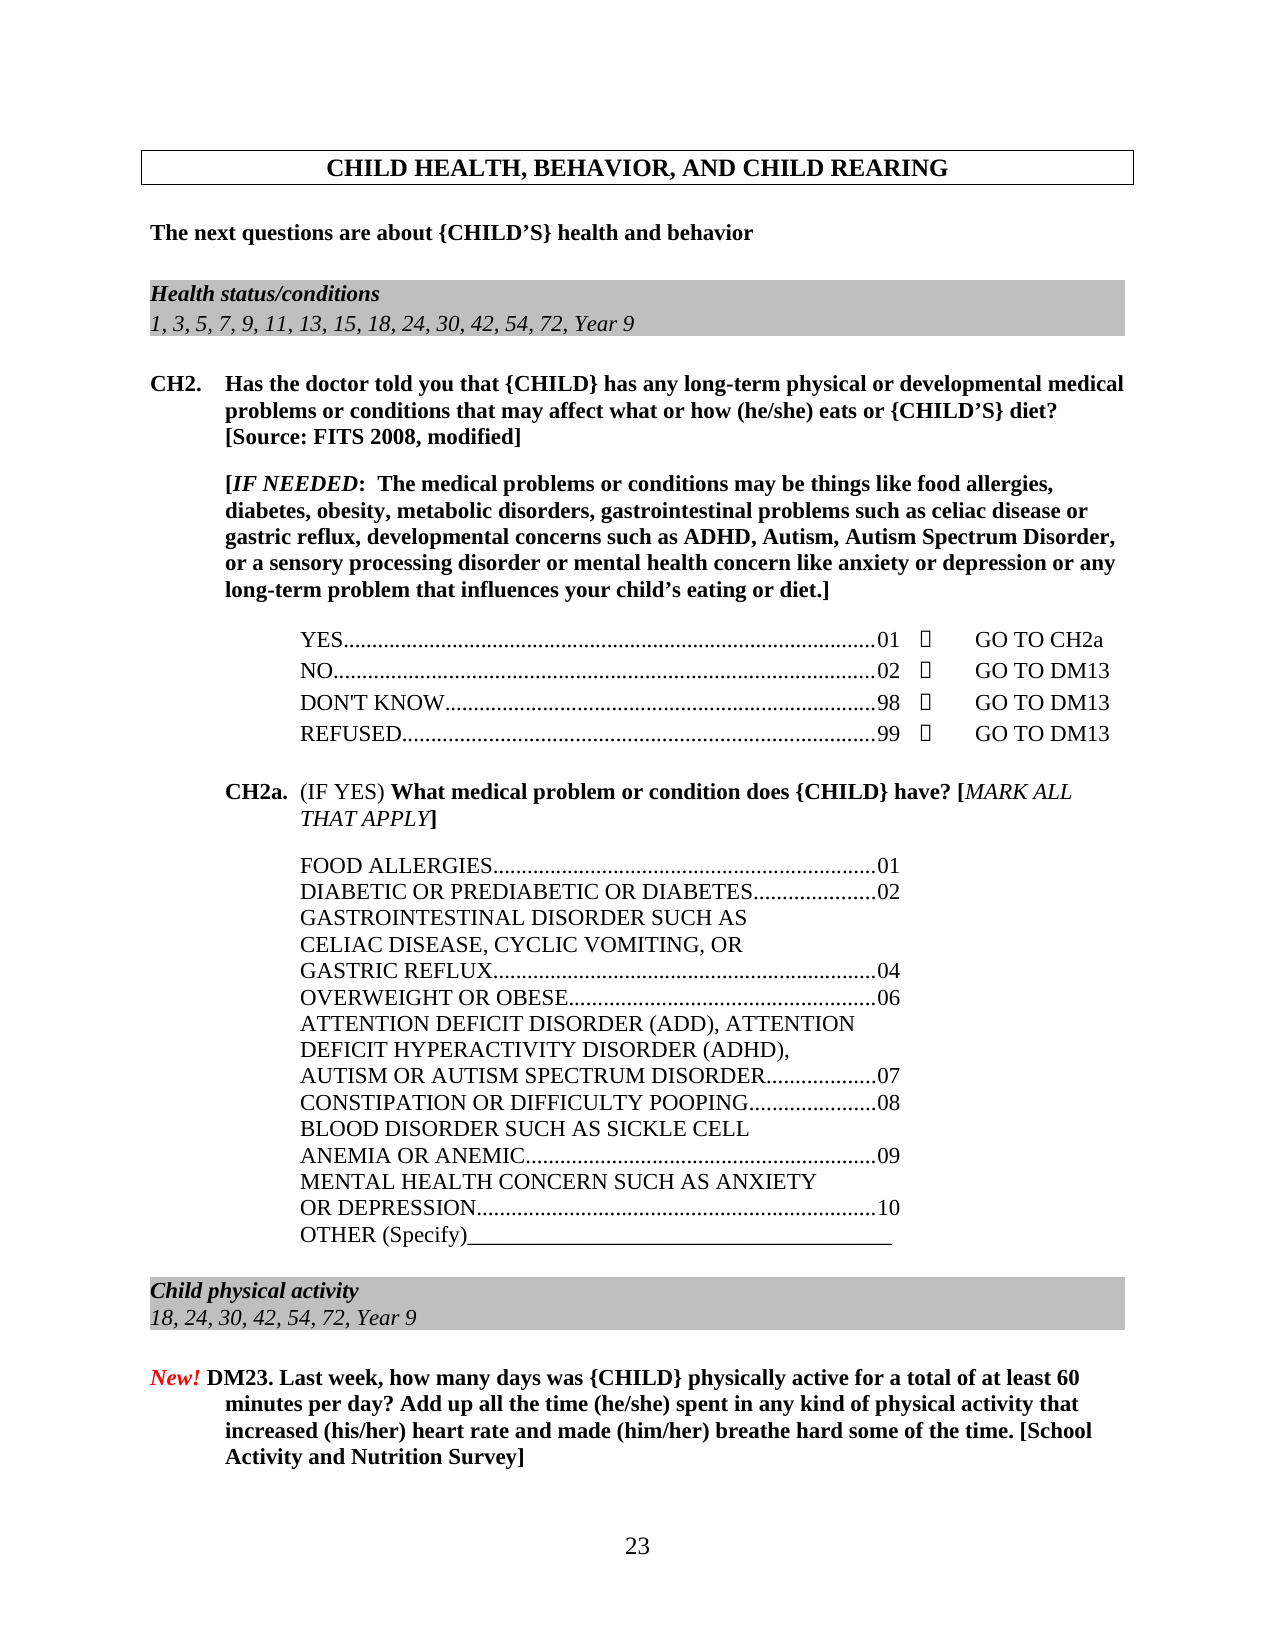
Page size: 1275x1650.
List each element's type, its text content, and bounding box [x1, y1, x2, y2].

text CHILD HEALTH, BEHAVIOR, AND CHILD REARING [142, 151, 1133, 184]
text OR DEPRESSION 10 [225, 1194, 1125, 1221]
text ANEMIA OR ANEMIC 09 [225, 1142, 1125, 1168]
text AUTISM OR AUTISM SPECTRUM DISORDER 07 [300, 1063, 1125, 1089]
text DON'T KNOW 98  GO TO DM13 [300, 686, 1125, 717]
text BLOOD DISORDER SUCH AS SICKLE CELL [225, 1115, 1125, 1142]
text DIABETIC OR PREDIABETIC OR DIABETES 02 [225, 878, 1125, 904]
text GASTROINTESTINAL DISORDER SUCH AS [225, 904, 1125, 931]
text FOOD ALLERGIES 01 [225, 852, 1125, 878]
text 18, 24, 30, 42, 54, 72, Year 9 [150, 1304, 1125, 1330]
text OTHER (Specify)_____________________________________ [225, 1221, 1125, 1247]
text CH2. Has the doctor told you that {CHILD} has any long-term physical or developmental medical problems or conditions that may affect what or how (he/she) eats or {CHILD’S} diet? [Source: FITS 2008, modified] [150, 371, 1125, 449]
text Child physical activity [150, 1277, 1125, 1304]
text New! DM23. Last week, how many days was {CHILD} physically active for a total of at least 60 minutes per day? Add up all the time (he/she) spent in any kind of physical activity that increased (his/her) heart rate and made (him/her) breathe hard some of the time. [School Activity and Nutrition Survey] [150, 1364, 1125, 1469]
text [IF NEEDED: The medical problems or conditions may be things like food allergies, diabetes, obesity, metabolic disorders, gastrointestinal problems such as celiac disease or gastric reflux, developmental concerns such as ADHD, Autism, Autism Spectrum Disorder, or a sensory processing disorder or mental health concern like anxiety or depression or any long-term problem that influences your child’s eating or diet.] [150, 470, 1125, 602]
text CONSTIPATION OR DIFFICULTY POOPING 08 [225, 1089, 1125, 1115]
text The next questions are about {CHILD’S} health and behavior [150, 219, 1125, 246]
text OVERWEIGHT OR OBESE 06 [225, 983, 1125, 1010]
text ATTENTION DEFICIT DISORDER (ADD), ATTENTION [300, 1010, 1125, 1036]
text 1, 3, 5, 7, 9, 11, 13, 15, 18, 24, 30, 42, 54, 72, Year 9 [150, 310, 1125, 336]
text YES 01  GO TO CH2a [300, 623, 1125, 654]
text CELIAC DISEASE, CYCLIC VOMITING, OR [225, 931, 1125, 957]
text CH2a. (IF YES) What medical problem or condition does {CHILD} have? [MARK ALL THAT APPLY] [225, 778, 1125, 831]
text MENTAL HEALTH CONCERN SUCH AS ANXIETY [225, 1168, 1125, 1194]
text DEFICIT HYPERACTIVITY DISORDER (ADHD), [300, 1036, 1125, 1063]
text Health status/conditions [150, 280, 1125, 306]
text REFUSED 99  GO TO DM13 [300, 717, 1125, 748]
text GASTRIC REFLUX 04 [225, 957, 1125, 983]
text NO 02  GO TO DM13 [300, 654, 1125, 686]
